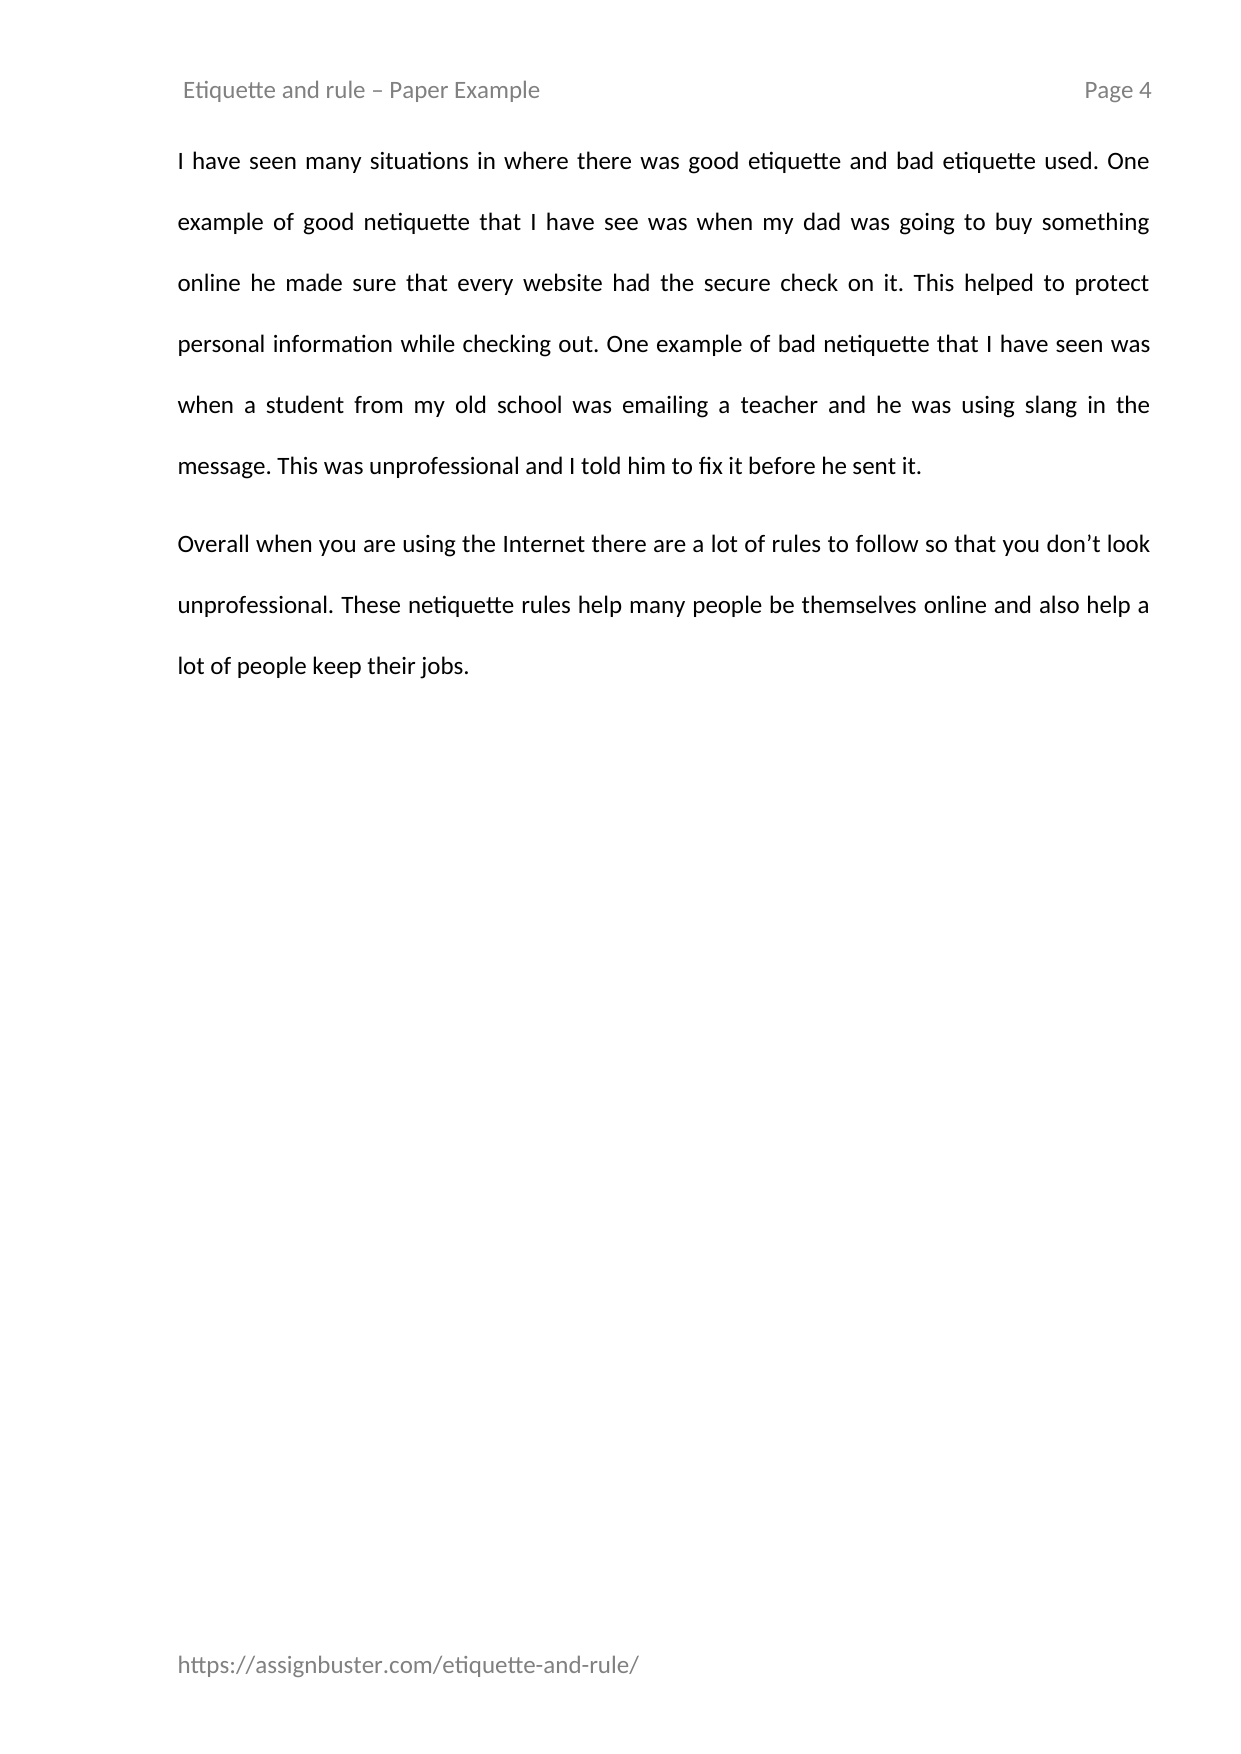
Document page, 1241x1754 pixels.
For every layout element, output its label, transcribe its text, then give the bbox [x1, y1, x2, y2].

text I have seen many situations in where there was good etiquette and bad etiquette used. One example of good netiquette that I have see was when my dad was going to buy something online he made sure that every website had the secure check on it. This helped to protect personal information while checking out. One example of bad netiquette that I have seen was when a student from my old school was emailing a teacher and he was using slang in the message. This was unprofessional and I told him to fix it before he sent it. [177, 145, 1152, 481]
text Overall when you are using the Internet there are a lot of rules to follow so that you don’t look unprofessional. These netiquette rules help many people be themselves online and also help a lot of people keep their jobs. [177, 528, 1152, 681]
